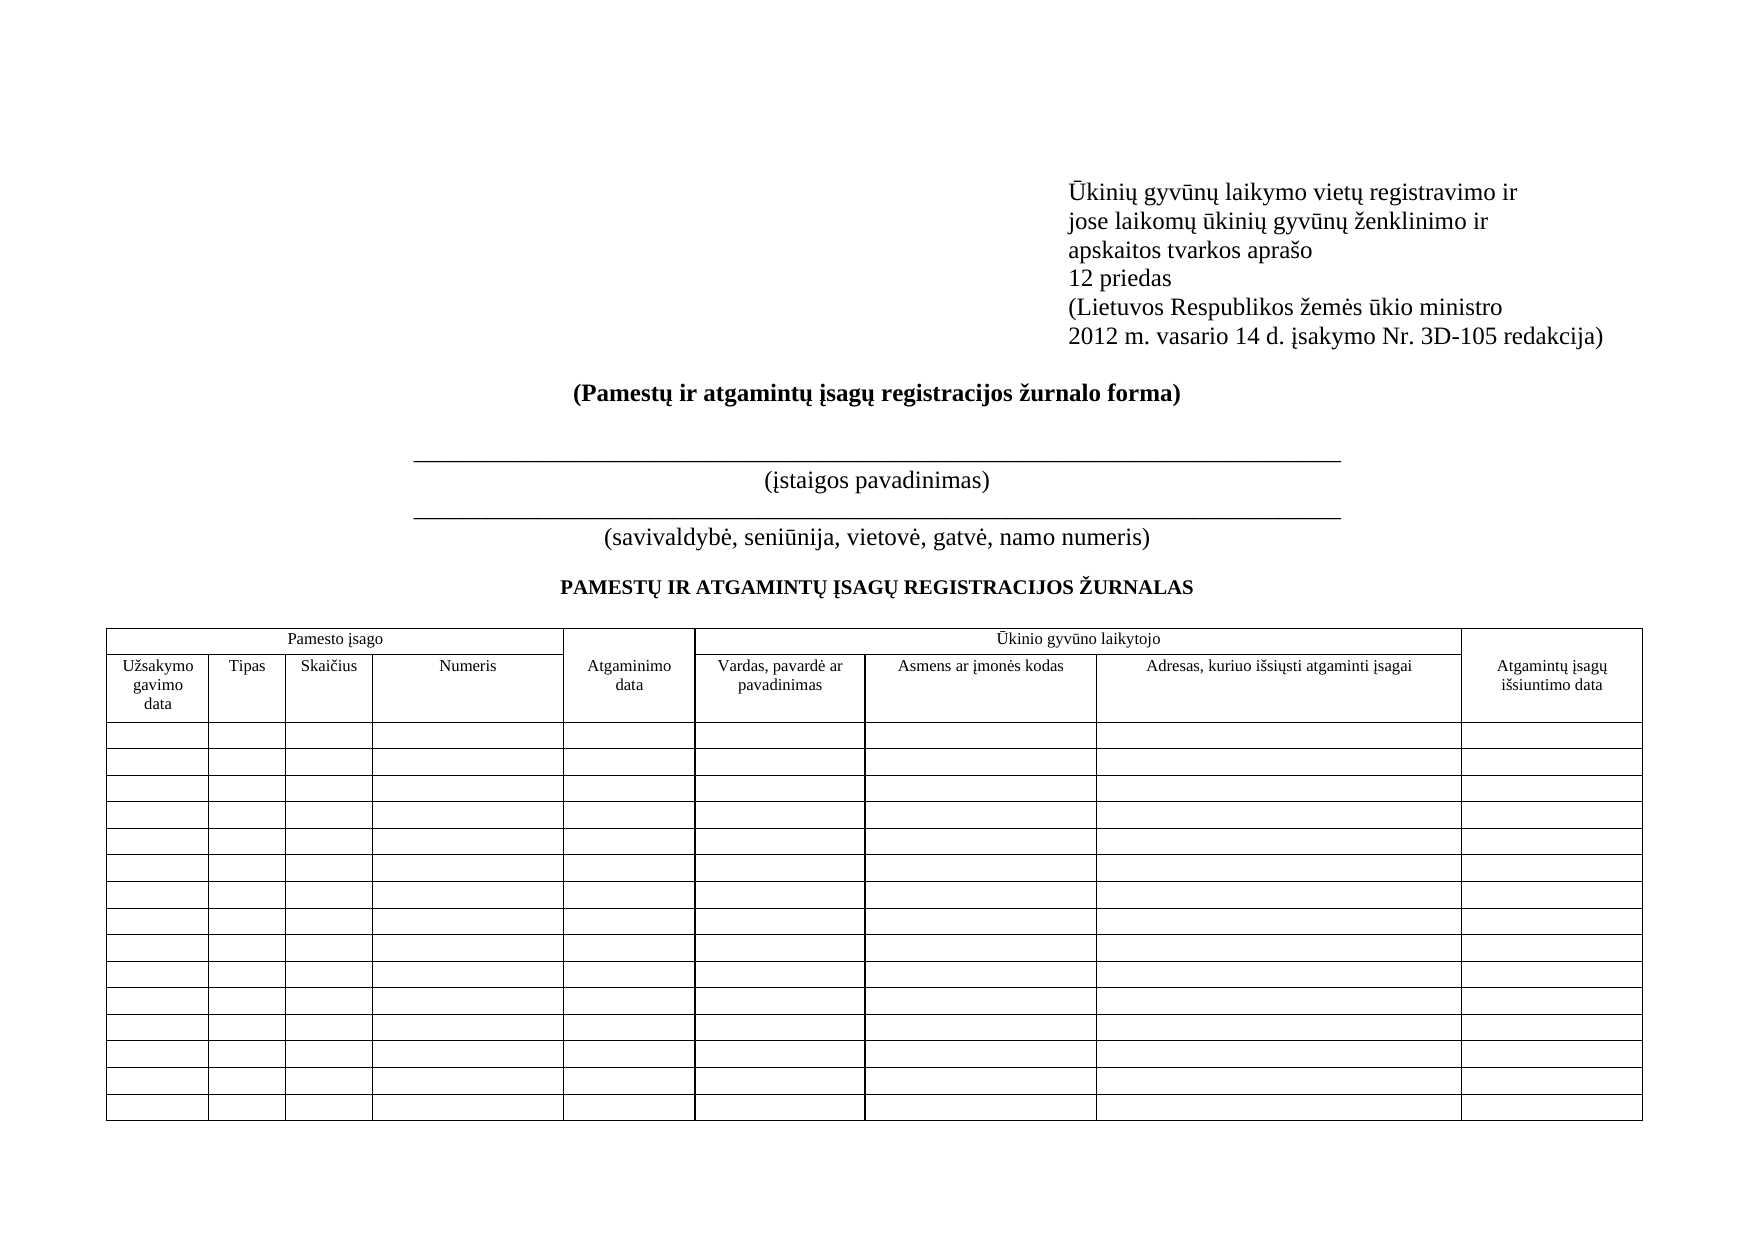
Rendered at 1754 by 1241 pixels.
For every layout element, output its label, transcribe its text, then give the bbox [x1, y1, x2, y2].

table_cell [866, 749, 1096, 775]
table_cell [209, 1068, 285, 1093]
text _ [118, 436, 1636, 465]
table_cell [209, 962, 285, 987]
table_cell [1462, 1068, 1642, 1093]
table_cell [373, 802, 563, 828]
text (Pamestų ir atgamintų įsagų registracijos žurnalo forma) [118, 378, 1636, 407]
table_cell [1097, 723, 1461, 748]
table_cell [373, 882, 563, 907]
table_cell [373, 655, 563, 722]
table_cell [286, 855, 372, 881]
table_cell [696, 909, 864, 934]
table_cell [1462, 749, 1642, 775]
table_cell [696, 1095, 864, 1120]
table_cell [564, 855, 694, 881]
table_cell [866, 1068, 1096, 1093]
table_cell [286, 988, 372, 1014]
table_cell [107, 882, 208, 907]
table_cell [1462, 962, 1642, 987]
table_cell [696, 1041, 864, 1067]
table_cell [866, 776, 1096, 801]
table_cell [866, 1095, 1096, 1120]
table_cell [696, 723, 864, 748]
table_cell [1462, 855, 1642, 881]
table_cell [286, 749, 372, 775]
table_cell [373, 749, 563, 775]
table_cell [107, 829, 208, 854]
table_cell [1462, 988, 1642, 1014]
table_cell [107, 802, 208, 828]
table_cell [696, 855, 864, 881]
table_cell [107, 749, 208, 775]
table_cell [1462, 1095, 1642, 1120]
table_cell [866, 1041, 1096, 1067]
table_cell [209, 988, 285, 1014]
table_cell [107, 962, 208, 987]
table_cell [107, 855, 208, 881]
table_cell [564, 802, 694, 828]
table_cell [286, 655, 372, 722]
text PAMESTŲ IR ATGAMINTŲ ĮSAGŲ REGISTRACIJOS ŽURNALAS [118, 575, 1636, 599]
text apskaitos tvarkos aprašo [1068, 235, 1636, 263]
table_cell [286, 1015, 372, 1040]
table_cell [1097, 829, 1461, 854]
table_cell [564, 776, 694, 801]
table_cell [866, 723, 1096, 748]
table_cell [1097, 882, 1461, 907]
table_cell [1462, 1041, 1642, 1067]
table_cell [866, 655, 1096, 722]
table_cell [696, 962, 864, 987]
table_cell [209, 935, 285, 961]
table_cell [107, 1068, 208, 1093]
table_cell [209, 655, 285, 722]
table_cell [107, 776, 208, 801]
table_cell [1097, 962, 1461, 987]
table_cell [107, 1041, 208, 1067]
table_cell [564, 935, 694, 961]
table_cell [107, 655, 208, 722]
text (įstaigos pavadinimas) [118, 465, 1636, 493]
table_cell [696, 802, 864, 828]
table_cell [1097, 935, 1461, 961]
text _ [118, 493, 1636, 522]
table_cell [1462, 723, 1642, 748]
text (Lietuvos Respublikos žemės ūkio ministro [1068, 292, 1636, 321]
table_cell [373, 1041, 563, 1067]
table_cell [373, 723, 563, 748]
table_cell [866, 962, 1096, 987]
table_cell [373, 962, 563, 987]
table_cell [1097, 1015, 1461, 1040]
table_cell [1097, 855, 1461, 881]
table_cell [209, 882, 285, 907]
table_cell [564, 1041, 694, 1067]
text 12 priedas [1068, 263, 1636, 292]
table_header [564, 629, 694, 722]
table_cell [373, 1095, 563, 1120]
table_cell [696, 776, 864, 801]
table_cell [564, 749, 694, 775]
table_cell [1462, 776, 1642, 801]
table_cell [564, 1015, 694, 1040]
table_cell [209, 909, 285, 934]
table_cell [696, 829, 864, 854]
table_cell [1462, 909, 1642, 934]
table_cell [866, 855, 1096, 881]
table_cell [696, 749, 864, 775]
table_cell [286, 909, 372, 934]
text Ūkinių gyvūnų laikymo vietų registravimo ir [1068, 177, 1636, 206]
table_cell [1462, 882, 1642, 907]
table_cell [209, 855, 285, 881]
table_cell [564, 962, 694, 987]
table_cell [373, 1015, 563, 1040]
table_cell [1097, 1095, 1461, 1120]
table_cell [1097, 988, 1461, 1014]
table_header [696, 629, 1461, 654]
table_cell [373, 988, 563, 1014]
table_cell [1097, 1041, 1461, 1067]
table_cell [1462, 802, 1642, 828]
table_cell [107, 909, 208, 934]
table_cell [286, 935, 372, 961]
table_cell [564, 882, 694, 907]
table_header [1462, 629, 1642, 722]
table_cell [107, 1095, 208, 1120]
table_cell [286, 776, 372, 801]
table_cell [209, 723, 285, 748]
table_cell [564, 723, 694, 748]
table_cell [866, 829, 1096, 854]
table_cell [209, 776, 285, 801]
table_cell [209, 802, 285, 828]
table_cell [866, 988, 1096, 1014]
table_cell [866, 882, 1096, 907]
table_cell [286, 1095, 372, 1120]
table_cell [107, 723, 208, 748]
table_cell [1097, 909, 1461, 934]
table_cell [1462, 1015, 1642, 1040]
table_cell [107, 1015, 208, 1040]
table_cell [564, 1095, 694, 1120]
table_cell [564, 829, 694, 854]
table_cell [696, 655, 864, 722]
text 2012 m. vasario 14 d. įsakymo Nr. 3D-105 redakcija) [1068, 321, 1636, 350]
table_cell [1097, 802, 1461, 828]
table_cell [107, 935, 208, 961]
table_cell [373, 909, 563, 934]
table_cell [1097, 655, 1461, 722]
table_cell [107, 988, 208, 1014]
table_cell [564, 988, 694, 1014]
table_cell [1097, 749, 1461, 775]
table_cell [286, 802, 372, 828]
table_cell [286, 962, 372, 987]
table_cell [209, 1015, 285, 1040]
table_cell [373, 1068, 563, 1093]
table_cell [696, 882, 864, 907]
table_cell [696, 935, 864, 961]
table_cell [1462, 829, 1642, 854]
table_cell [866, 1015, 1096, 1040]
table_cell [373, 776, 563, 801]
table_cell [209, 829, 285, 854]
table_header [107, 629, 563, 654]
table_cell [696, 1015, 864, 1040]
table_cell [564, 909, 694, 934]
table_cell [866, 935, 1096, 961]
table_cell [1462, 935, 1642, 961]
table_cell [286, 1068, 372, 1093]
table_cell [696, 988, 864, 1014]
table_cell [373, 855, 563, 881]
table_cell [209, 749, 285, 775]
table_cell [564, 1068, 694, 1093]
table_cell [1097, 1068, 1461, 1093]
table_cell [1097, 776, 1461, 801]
text jose laikomų ūkinių gyvūnų ženklinimo ir [1068, 206, 1636, 235]
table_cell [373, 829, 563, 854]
text (savivaldybė, seniūnija, vietovė, gatvė, namo numeris) [118, 522, 1636, 551]
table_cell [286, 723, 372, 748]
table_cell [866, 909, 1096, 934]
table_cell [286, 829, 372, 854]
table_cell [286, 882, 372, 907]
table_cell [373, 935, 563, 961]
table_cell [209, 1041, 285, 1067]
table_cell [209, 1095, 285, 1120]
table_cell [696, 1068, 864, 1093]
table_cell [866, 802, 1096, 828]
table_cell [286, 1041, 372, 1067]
